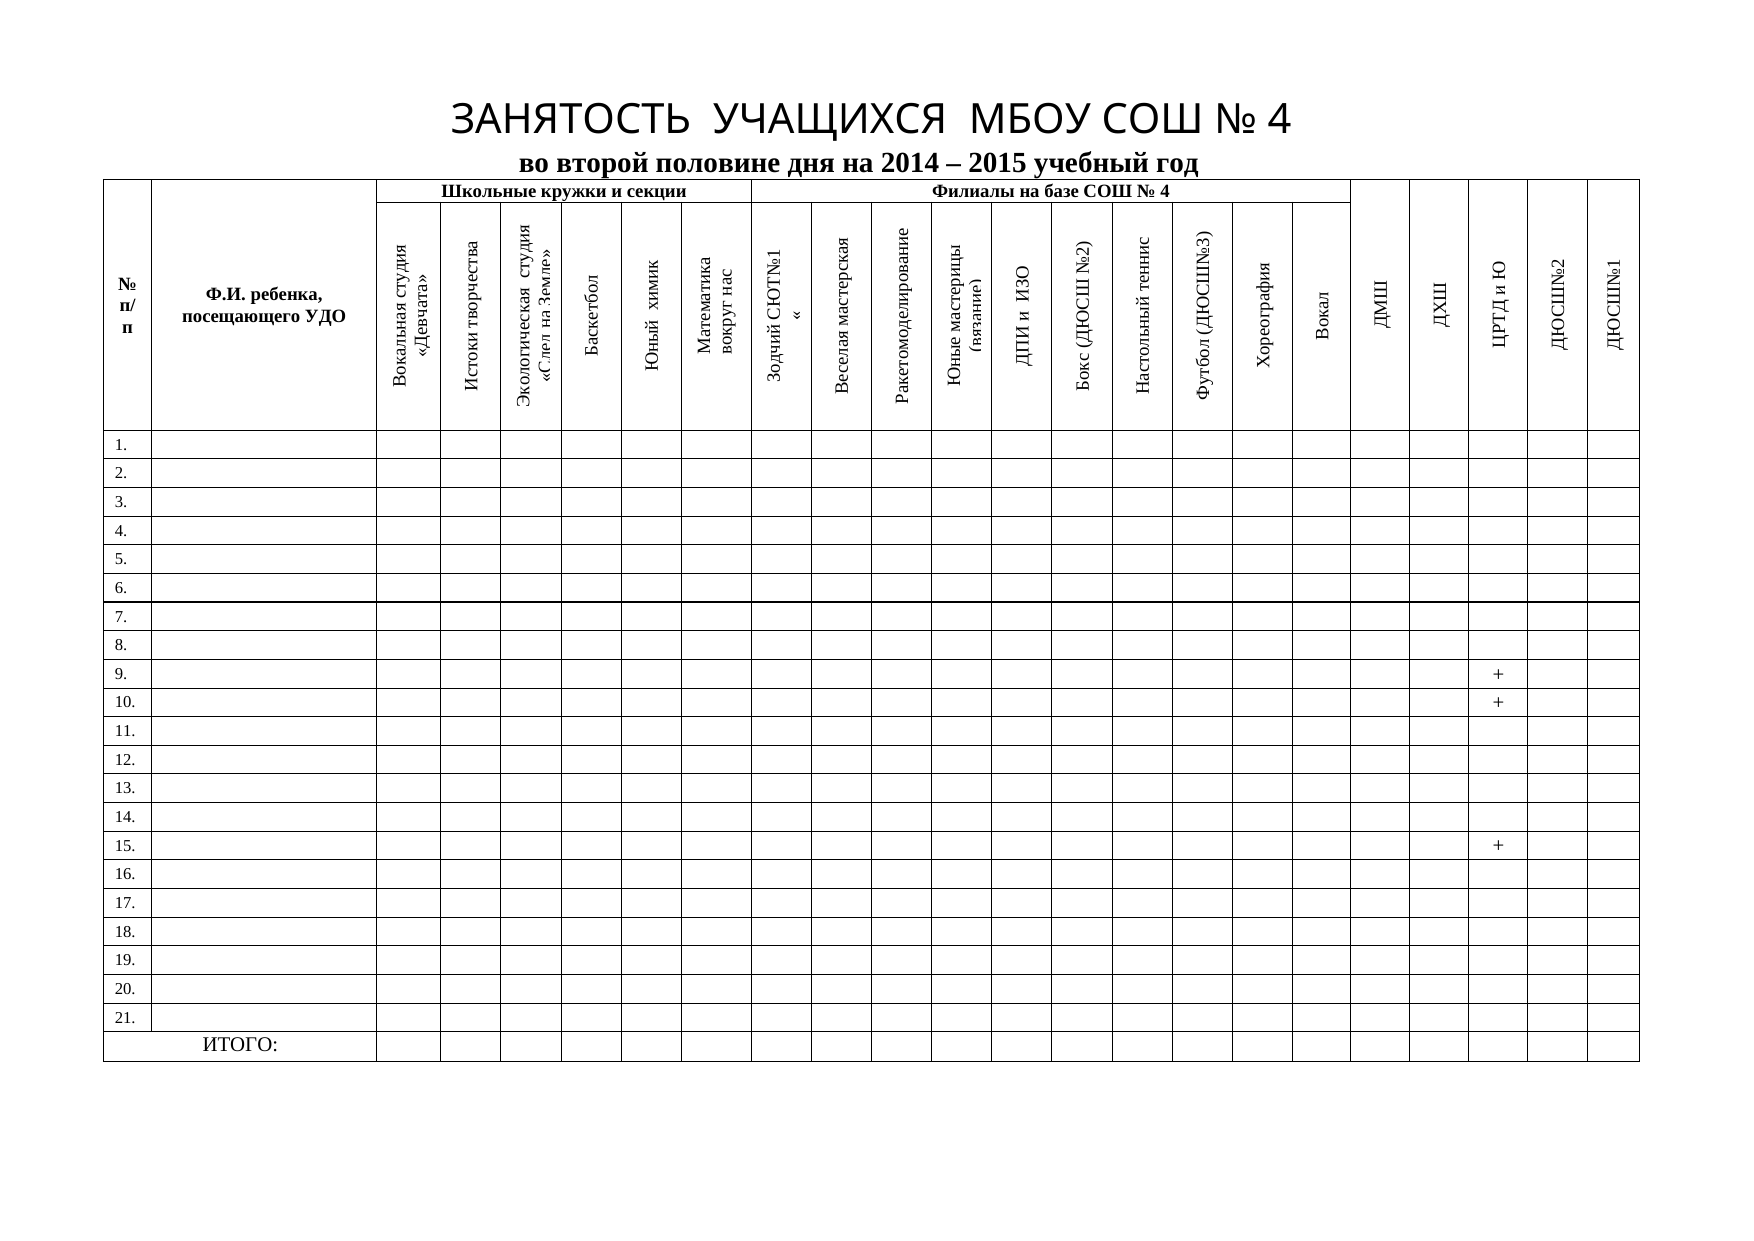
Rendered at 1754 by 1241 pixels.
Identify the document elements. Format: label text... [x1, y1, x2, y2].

table_cell [872, 431, 931, 458]
table_cell [812, 746, 871, 773]
table_cell [1173, 832, 1232, 859]
table_cell [622, 1004, 681, 1031]
table_cell [1233, 1004, 1292, 1031]
table_cell [377, 517, 440, 544]
table_cell [1588, 803, 1639, 831]
table_cell [1410, 889, 1468, 917]
table_cell [1351, 488, 1409, 516]
table_cell [1588, 717, 1639, 745]
table_cell [812, 1004, 871, 1031]
table_cell [377, 918, 440, 945]
table_cell [562, 431, 621, 458]
table_cell [1588, 574, 1639, 601]
table_cell [992, 574, 1051, 601]
table_cell [1528, 545, 1587, 573]
table_cell [1410, 459, 1468, 487]
table_cell [562, 545, 621, 573]
table_cell [1113, 1032, 1172, 1061]
table_cell [812, 803, 871, 831]
table_cell [1173, 459, 1232, 487]
table_cell [377, 603, 440, 630]
table_cell [622, 574, 681, 601]
table_cell [1351, 660, 1409, 687]
table_cell [1469, 975, 1527, 1002]
table_cell [1588, 431, 1639, 458]
table_cell [1113, 459, 1172, 487]
table_cell [441, 631, 500, 659]
table_cell [992, 431, 1051, 458]
table_cell [1528, 1004, 1587, 1031]
table_cell [872, 975, 931, 1002]
table_cell [872, 832, 931, 859]
table_cell [1528, 517, 1587, 544]
table_cell [1351, 946, 1409, 974]
table_cell Истоки творчества [441, 203, 500, 429]
table_cell [1293, 603, 1350, 630]
table_cell [1173, 803, 1232, 831]
table_cell [1588, 660, 1639, 687]
table_cell [1233, 603, 1292, 630]
table_cell [1351, 746, 1409, 773]
table_cell [812, 774, 871, 802]
table_cell [1173, 431, 1232, 458]
table_cell [1113, 774, 1172, 802]
table_cell [152, 803, 376, 831]
table_cell [872, 574, 931, 601]
table_cell [932, 545, 991, 573]
table_cell Вокальная студия «Девчата» (хор. класс) [377, 203, 440, 429]
table_cell [1410, 975, 1468, 1002]
table_cell [682, 603, 751, 630]
table_cell [622, 631, 681, 659]
table_cell [752, 774, 811, 802]
table_cell [812, 660, 871, 687]
table_cell [1173, 660, 1232, 687]
table_cell [1052, 832, 1112, 859]
table_cell [1528, 803, 1587, 831]
table_cell [1469, 431, 1527, 458]
table_cell [1588, 631, 1639, 659]
table_cell [104, 631, 151, 659]
table_cell [752, 889, 811, 917]
table_cell [501, 946, 561, 974]
table_header ДМШ [1351, 180, 1409, 429]
table_cell [1293, 1032, 1350, 1061]
table_cell [1052, 545, 1112, 573]
table_cell [152, 860, 376, 888]
table_header ДЮСШ№1 [1588, 180, 1639, 429]
table_cell [752, 517, 811, 544]
table_cell [501, 431, 561, 458]
table_cell [812, 889, 871, 917]
table_cell [1233, 459, 1292, 487]
table_cell [1113, 660, 1172, 687]
table_cell [1113, 574, 1172, 601]
table_cell [104, 860, 151, 888]
table_cell [377, 774, 440, 802]
table_header ЦРТД и Ю [1469, 180, 1527, 429]
table_cell [872, 946, 931, 974]
table_cell [1528, 631, 1587, 659]
table_cell [1052, 746, 1112, 773]
table_cell [501, 631, 561, 659]
table_cell [1173, 860, 1232, 888]
table_cell [1293, 832, 1350, 859]
table_cell [1052, 860, 1112, 888]
table_cell [812, 918, 871, 945]
table_cell [872, 517, 931, 544]
table_cell [501, 545, 561, 573]
table_cell [1293, 774, 1350, 802]
table_cell [682, 1032, 751, 1061]
table_cell [992, 860, 1051, 888]
table_cell [1351, 603, 1409, 630]
table_cell [377, 832, 440, 859]
table_cell [1113, 832, 1172, 859]
table_cell [1173, 746, 1232, 773]
table_cell [1410, 1004, 1468, 1031]
table_cell [501, 603, 561, 630]
table_cell ИТОГО: [104, 1032, 376, 1061]
table_cell [622, 603, 681, 630]
table_cell Экологическая студия «След на Земле» [501, 203, 561, 429]
table_cell [152, 889, 376, 917]
table_cell [1588, 918, 1639, 945]
table_cell [1173, 603, 1232, 630]
table_cell [152, 517, 376, 544]
table_cell [104, 746, 151, 773]
table_cell [1173, 946, 1232, 974]
table_cell [1469, 488, 1527, 516]
table_cell [1528, 1032, 1587, 1061]
table_cell [622, 746, 681, 773]
table_cell [1410, 1032, 1468, 1061]
table_cell [992, 488, 1051, 516]
table_cell [752, 803, 811, 831]
table_cell [441, 603, 500, 630]
table_cell [1588, 459, 1639, 487]
table_cell [104, 918, 151, 945]
table_cell [1588, 517, 1639, 544]
table_cell [1173, 1032, 1232, 1061]
table_cell [992, 717, 1051, 745]
table_cell [562, 946, 621, 974]
table_header Школьные кружки и секции [377, 180, 751, 202]
table_cell [872, 631, 931, 659]
table_cell [501, 1032, 561, 1061]
table_cell [1410, 832, 1468, 859]
table_cell [752, 918, 811, 945]
table_cell [152, 975, 376, 1002]
table_cell Настольный теннис [1113, 203, 1172, 429]
table_cell [1173, 689, 1232, 716]
table_cell [932, 574, 991, 601]
table_cell [1293, 517, 1350, 544]
table_cell [992, 689, 1051, 716]
table_cell [501, 717, 561, 745]
table_cell [682, 832, 751, 859]
table_cell [104, 889, 151, 917]
table_cell [622, 803, 681, 831]
table_cell [1469, 1032, 1527, 1061]
table_cell [812, 603, 871, 630]
table_cell [682, 918, 751, 945]
table_cell [752, 1004, 811, 1031]
table_cell [152, 545, 376, 573]
table_cell [992, 918, 1051, 945]
table_cell [1052, 660, 1112, 687]
table_cell [562, 1032, 621, 1061]
table_cell [812, 431, 871, 458]
text во второй половине дня на 2014 – 2015 учебный год [89, 145, 1629, 179]
table_cell [1469, 459, 1527, 487]
table_cell [682, 660, 751, 687]
table_cell [152, 774, 376, 802]
table_cell [1528, 975, 1587, 1002]
table_cell [377, 459, 440, 487]
table_cell [562, 689, 621, 716]
table_cell [1113, 1004, 1172, 1031]
table_cell [932, 603, 991, 630]
table_cell [812, 459, 871, 487]
table_cell [992, 1032, 1051, 1061]
table_cell [441, 889, 500, 917]
table_cell [1351, 1032, 1409, 1061]
table_cell [441, 431, 500, 458]
table_cell [1588, 975, 1639, 1002]
table_cell [104, 1004, 151, 1031]
table_header ДЮСШ№2 [1528, 180, 1587, 429]
table_cell [1410, 545, 1468, 573]
table_cell [1528, 689, 1587, 716]
table_cell [441, 946, 500, 974]
table_cell [1351, 545, 1409, 573]
table_cell Математика вокруг нас [682, 203, 751, 429]
table_cell [104, 488, 151, 516]
table_cell [1528, 431, 1587, 458]
table_cell [1469, 860, 1527, 888]
table_cell [441, 717, 500, 745]
table_cell [562, 574, 621, 601]
table_cell [441, 803, 500, 831]
table_cell [1410, 946, 1468, 974]
table_cell [1410, 660, 1468, 687]
table_cell Юные мастерицы (вязание) [932, 203, 991, 429]
table_cell [1113, 860, 1172, 888]
table_cell [932, 431, 991, 458]
table_cell [622, 918, 681, 945]
table_cell [752, 1032, 811, 1061]
table_cell [1233, 631, 1292, 659]
table_cell [1528, 860, 1587, 888]
table_cell [1293, 946, 1350, 974]
table_cell [622, 545, 681, 573]
table_cell [1588, 889, 1639, 917]
table_cell [1052, 459, 1112, 487]
table_cell [501, 975, 561, 1002]
table_cell [992, 1004, 1051, 1031]
table_cell [501, 918, 561, 945]
table_cell [1293, 860, 1350, 888]
table_header Ф.И. ребенка, посещающего УДО [152, 180, 376, 429]
table_cell [682, 517, 751, 544]
table_cell [872, 889, 931, 917]
table_cell [622, 889, 681, 917]
table_cell [501, 1004, 561, 1031]
table_cell [1351, 1004, 1409, 1031]
table_cell [104, 431, 151, 458]
table_cell [1233, 860, 1292, 888]
table_cell [622, 946, 681, 974]
table_cell [1052, 1032, 1112, 1061]
table_cell + [1469, 689, 1527, 716]
table_cell [1233, 660, 1292, 687]
table_cell [1113, 517, 1172, 544]
table_cell [622, 717, 681, 745]
table_cell [1351, 889, 1409, 917]
table_cell [1233, 803, 1292, 831]
table_cell [1233, 717, 1292, 745]
table_cell [1588, 860, 1639, 888]
table_cell [377, 946, 440, 974]
table_cell [932, 889, 991, 917]
table_cell [1588, 689, 1639, 716]
table_cell [104, 774, 151, 802]
table_cell [1528, 774, 1587, 802]
table_cell [562, 603, 621, 630]
table_cell [812, 545, 871, 573]
table_cell [1173, 545, 1232, 573]
table_cell [622, 1032, 681, 1061]
table_cell [872, 717, 931, 745]
table_cell [1052, 774, 1112, 802]
table_cell [752, 860, 811, 888]
table_cell [1293, 717, 1350, 745]
table_cell [682, 459, 751, 487]
table_cell [752, 603, 811, 630]
table_cell [932, 803, 991, 831]
table_cell [752, 545, 811, 573]
table_cell [1113, 545, 1172, 573]
table_cell [1528, 488, 1587, 516]
table_cell Веселая мастерская [812, 203, 871, 429]
table_cell [1233, 774, 1292, 802]
table_cell [1293, 574, 1350, 601]
table_cell [1233, 946, 1292, 974]
table_cell [932, 1032, 991, 1061]
table_cell [1410, 574, 1468, 601]
table_cell Хореография [1233, 203, 1292, 429]
table_cell [1113, 975, 1172, 1002]
table_cell [377, 1032, 440, 1061]
table_cell [1410, 860, 1468, 888]
table_cell [377, 746, 440, 773]
table_cell [501, 488, 561, 516]
table_cell [682, 431, 751, 458]
table_cell [682, 545, 751, 573]
table_cell Бокс (ДЮСШ №2) [1052, 203, 1112, 429]
table_cell [932, 860, 991, 888]
table_cell [104, 517, 151, 544]
table_cell [1052, 889, 1112, 917]
table_cell [1351, 574, 1409, 601]
table_cell [152, 717, 376, 745]
table_cell [812, 860, 871, 888]
table_cell [1351, 832, 1409, 859]
table_cell [812, 631, 871, 659]
table_cell [441, 975, 500, 1002]
table_cell [752, 717, 811, 745]
table_cell [1351, 774, 1409, 802]
table_cell [1052, 631, 1112, 659]
table_cell [562, 746, 621, 773]
table_cell Зодчий СЮТ№1 « «Зодчие» [752, 203, 811, 429]
table_cell [1469, 603, 1527, 630]
table_cell [1233, 488, 1292, 516]
table_cell [1588, 545, 1639, 573]
table_cell [562, 717, 621, 745]
table_cell [1588, 946, 1639, 974]
table_cell + [1469, 832, 1527, 859]
table_cell [562, 660, 621, 687]
table_cell [622, 660, 681, 687]
table_cell [104, 459, 151, 487]
table_cell [1052, 488, 1112, 516]
table_cell [377, 889, 440, 917]
table_cell [1588, 1032, 1639, 1061]
table_cell [1469, 889, 1527, 917]
table_cell [872, 545, 931, 573]
table_cell [562, 774, 621, 802]
table_header Филиалы на базе СОШ № 4 [752, 180, 1350, 202]
table_cell [1233, 545, 1292, 573]
table_cell [1113, 803, 1172, 831]
table_cell [1410, 774, 1468, 802]
table_cell [1113, 889, 1172, 917]
table_cell [562, 517, 621, 544]
table_cell [682, 975, 751, 1002]
table_cell [812, 574, 871, 601]
table_cell [1469, 774, 1527, 802]
table_cell [1351, 689, 1409, 716]
table_cell [441, 832, 500, 859]
table_cell [932, 517, 991, 544]
table_cell [1410, 717, 1468, 745]
table_cell [501, 660, 561, 687]
table_cell [562, 488, 621, 516]
table_cell [104, 832, 151, 859]
table_cell [377, 689, 440, 716]
table_cell [1410, 517, 1468, 544]
table_cell [152, 603, 376, 630]
table_cell [622, 431, 681, 458]
table_cell [1293, 545, 1350, 573]
table_cell [1528, 832, 1587, 859]
table_cell [152, 459, 376, 487]
table_cell [1293, 459, 1350, 487]
table_cell [872, 459, 931, 487]
table_cell [682, 1004, 751, 1031]
table_header № п/п [104, 180, 151, 429]
table_cell [622, 774, 681, 802]
table_cell [152, 431, 376, 458]
table_cell [1052, 946, 1112, 974]
table_cell [992, 459, 1051, 487]
table_cell [682, 803, 751, 831]
table_cell [812, 488, 871, 516]
table_cell [752, 431, 811, 458]
table_cell [152, 488, 376, 516]
table_cell [1173, 1004, 1232, 1031]
table_cell [812, 689, 871, 716]
table_cell [872, 488, 931, 516]
table_cell [501, 803, 561, 831]
table_cell [441, 689, 500, 716]
table_cell [1173, 774, 1232, 802]
table_cell [1233, 1032, 1292, 1061]
table_cell [1173, 631, 1232, 659]
table_cell [1469, 717, 1527, 745]
table_cell [682, 774, 751, 802]
table_cell [152, 574, 376, 601]
table_cell [1293, 889, 1350, 917]
table_cell [1528, 918, 1587, 945]
table_cell [932, 975, 991, 1002]
table_cell [992, 946, 1051, 974]
table_cell [1113, 918, 1172, 945]
table_cell [1528, 603, 1587, 630]
table_cell [1173, 975, 1232, 1002]
table_cell [1293, 431, 1350, 458]
table_cell [152, 689, 376, 716]
table_cell [152, 660, 376, 687]
table_cell [622, 860, 681, 888]
table_cell [932, 660, 991, 687]
table_cell [1052, 918, 1112, 945]
table_cell [377, 1004, 440, 1031]
table_cell [932, 918, 991, 945]
table_cell [992, 889, 1051, 917]
table_cell [992, 832, 1051, 859]
table_cell [992, 603, 1051, 630]
table_cell [932, 1004, 991, 1031]
table_cell [104, 603, 151, 630]
table_cell [1052, 574, 1112, 601]
table_cell [562, 459, 621, 487]
table_cell [1293, 975, 1350, 1002]
table_cell [1351, 803, 1409, 831]
table_cell [562, 1004, 621, 1031]
table_cell [1588, 832, 1639, 859]
table_cell [1469, 946, 1527, 974]
table_cell [1528, 946, 1587, 974]
table_cell [1233, 975, 1292, 1002]
table_cell [1351, 459, 1409, 487]
table_cell [1173, 918, 1232, 945]
table_cell [932, 717, 991, 745]
table_cell [872, 603, 931, 630]
table_cell [1588, 488, 1639, 516]
table_cell [377, 545, 440, 573]
table_cell [682, 717, 751, 745]
table_cell [501, 574, 561, 601]
table_cell [1293, 918, 1350, 945]
table_cell [377, 431, 440, 458]
table_cell [104, 689, 151, 716]
table_cell [441, 545, 500, 573]
table_cell [377, 975, 440, 1002]
table_cell [992, 517, 1051, 544]
table_cell [622, 832, 681, 859]
table_cell [104, 717, 151, 745]
table_cell ДПИ и ИЗО [992, 203, 1051, 429]
table_cell [1588, 774, 1639, 802]
table_cell [441, 660, 500, 687]
table_cell [1469, 803, 1527, 831]
table_cell [682, 488, 751, 516]
table_cell [872, 774, 931, 802]
table_cell [682, 689, 751, 716]
table_cell [1113, 631, 1172, 659]
table_cell Ракетомоделирование [872, 203, 931, 429]
table_cell [562, 860, 621, 888]
table_cell [992, 631, 1051, 659]
table_cell [1233, 832, 1292, 859]
table_cell [1233, 889, 1292, 917]
table_cell [1469, 517, 1527, 544]
table_cell [1588, 603, 1639, 630]
table_cell [377, 860, 440, 888]
table_cell [752, 946, 811, 974]
table_cell [377, 660, 440, 687]
table_cell [1113, 431, 1172, 458]
table_cell [812, 717, 871, 745]
table_cell [932, 946, 991, 974]
table_cell [1113, 746, 1172, 773]
table_cell [1293, 660, 1350, 687]
table_cell [1233, 918, 1292, 945]
table_cell [501, 832, 561, 859]
table_cell [1351, 717, 1409, 745]
table_cell [872, 660, 931, 687]
table_cell [1052, 717, 1112, 745]
table_cell [1113, 946, 1172, 974]
table_cell [562, 832, 621, 859]
table_cell [1528, 717, 1587, 745]
table_cell [1528, 660, 1587, 687]
table_cell [1410, 488, 1468, 516]
table_cell [1528, 746, 1587, 773]
table_cell [501, 746, 561, 773]
table_cell [104, 574, 151, 601]
table_cell [562, 975, 621, 1002]
table_cell [152, 1004, 376, 1031]
table_cell [1233, 517, 1292, 544]
table_cell [872, 860, 931, 888]
table_cell [622, 975, 681, 1002]
table_cell [812, 975, 871, 1002]
table_cell [752, 459, 811, 487]
table_cell [992, 660, 1051, 687]
table_cell + [1469, 660, 1527, 687]
table_cell [1293, 689, 1350, 716]
table_cell [1588, 1004, 1639, 1031]
table_cell [441, 517, 500, 544]
table_cell [682, 889, 751, 917]
table_cell Футбол (ДЮСШ№3) [1173, 203, 1232, 429]
table_cell [104, 975, 151, 1002]
table_cell [377, 488, 440, 516]
table_cell [501, 860, 561, 888]
table_cell [932, 631, 991, 659]
table_cell [501, 774, 561, 802]
table_cell [501, 689, 561, 716]
table_cell [152, 832, 376, 859]
table_cell [682, 746, 751, 773]
table_cell [1528, 889, 1587, 917]
table_cell [377, 631, 440, 659]
table_cell [1469, 574, 1527, 601]
table_cell [1113, 689, 1172, 716]
table_cell [377, 717, 440, 745]
table_cell [1410, 803, 1468, 831]
table_cell [752, 746, 811, 773]
table_cell [152, 631, 376, 659]
table_cell [441, 746, 500, 773]
table_cell [1469, 1004, 1527, 1031]
table_cell [1410, 603, 1468, 630]
table_cell [1233, 689, 1292, 716]
table_cell [1052, 431, 1112, 458]
table_cell [501, 889, 561, 917]
table_cell [1469, 545, 1527, 573]
table_cell [441, 918, 500, 945]
table_cell [441, 1032, 500, 1061]
table_cell [441, 574, 500, 601]
table_cell [377, 574, 440, 601]
text ЗАНЯТОСТЬ УЧАЩИХСЯ МБОУ СОШ № 4 [89, 89, 1654, 145]
table_cell [1528, 574, 1587, 601]
table_cell [1351, 631, 1409, 659]
table_cell [1293, 1004, 1350, 1031]
table_cell [1351, 918, 1409, 945]
table_cell [1351, 860, 1409, 888]
table_cell [992, 746, 1051, 773]
table_cell [1052, 517, 1112, 544]
table_cell [752, 660, 811, 687]
table_cell [682, 946, 751, 974]
table_cell [992, 545, 1051, 573]
table_cell [682, 574, 751, 601]
table_cell Баскетбол [562, 203, 621, 429]
table_cell [682, 631, 751, 659]
table_cell [932, 832, 991, 859]
table_cell [1410, 918, 1468, 945]
table_cell [932, 746, 991, 773]
table_cell [872, 746, 931, 773]
table_cell [872, 689, 931, 716]
table_cell [932, 689, 991, 716]
table_cell [1052, 689, 1112, 716]
table_cell [1113, 488, 1172, 516]
table_cell [622, 488, 681, 516]
table_cell [441, 1004, 500, 1031]
table_cell [1469, 746, 1527, 773]
table_cell [622, 517, 681, 544]
table_cell [1173, 517, 1232, 544]
table_cell [872, 1032, 931, 1061]
table_cell [1351, 517, 1409, 544]
table_cell [872, 803, 931, 831]
table_cell [1293, 803, 1350, 831]
table_cell [752, 631, 811, 659]
table_cell [152, 918, 376, 945]
table_cell [1113, 603, 1172, 630]
table_cell [1052, 603, 1112, 630]
table_cell [1410, 431, 1468, 458]
table_cell [1528, 459, 1587, 487]
table_cell [622, 689, 681, 716]
table_cell [562, 631, 621, 659]
table_cell [1052, 1004, 1112, 1031]
table_cell [1293, 631, 1350, 659]
table_cell [104, 803, 151, 831]
table_cell [1052, 803, 1112, 831]
table_cell [1469, 631, 1527, 659]
table_header ДХШ [1410, 180, 1468, 429]
table_cell [562, 803, 621, 831]
table_cell [1469, 918, 1527, 945]
table_cell [441, 860, 500, 888]
table_cell Юный химик [622, 203, 681, 429]
table_cell [812, 832, 871, 859]
table_cell [622, 459, 681, 487]
table_cell [1293, 488, 1350, 516]
table_cell [562, 889, 621, 917]
table_cell [682, 860, 751, 888]
table_cell [441, 774, 500, 802]
table_cell [932, 459, 991, 487]
table_cell [1173, 574, 1232, 601]
table_cell [1588, 746, 1639, 773]
table_cell [1113, 717, 1172, 745]
table_cell [992, 803, 1051, 831]
table_cell [441, 488, 500, 516]
table_cell [812, 517, 871, 544]
table_cell [1173, 488, 1232, 516]
table_cell [1173, 889, 1232, 917]
table_cell [1233, 574, 1292, 601]
table_cell [1410, 746, 1468, 773]
table_cell [752, 574, 811, 601]
table_cell [1410, 689, 1468, 716]
table_cell [441, 459, 500, 487]
table_cell [104, 660, 151, 687]
table_cell [1293, 746, 1350, 773]
table_cell [152, 746, 376, 773]
table_cell [1233, 746, 1292, 773]
table_cell [752, 488, 811, 516]
table_cell [562, 918, 621, 945]
table_cell [992, 975, 1051, 1002]
table_cell [752, 689, 811, 716]
table_cell [1351, 431, 1409, 458]
table_cell [872, 918, 931, 945]
table_cell [501, 459, 561, 487]
table_cell [812, 1032, 871, 1061]
table_cell [932, 488, 991, 516]
table_cell [501, 517, 561, 544]
table_cell [1410, 631, 1468, 659]
table_cell [1173, 717, 1232, 745]
table_cell [1052, 975, 1112, 1002]
table_cell [752, 975, 811, 1002]
table_cell [752, 832, 811, 859]
table_cell [812, 946, 871, 974]
table_cell [932, 774, 991, 802]
table_cell [104, 545, 151, 573]
table_cell [992, 774, 1051, 802]
table_cell [104, 946, 151, 974]
table_cell Вокал [1293, 203, 1350, 429]
table_cell [872, 1004, 931, 1031]
table_cell [1351, 975, 1409, 1002]
table_cell [377, 803, 440, 831]
table_cell [152, 946, 376, 974]
table_cell [1233, 431, 1292, 458]
